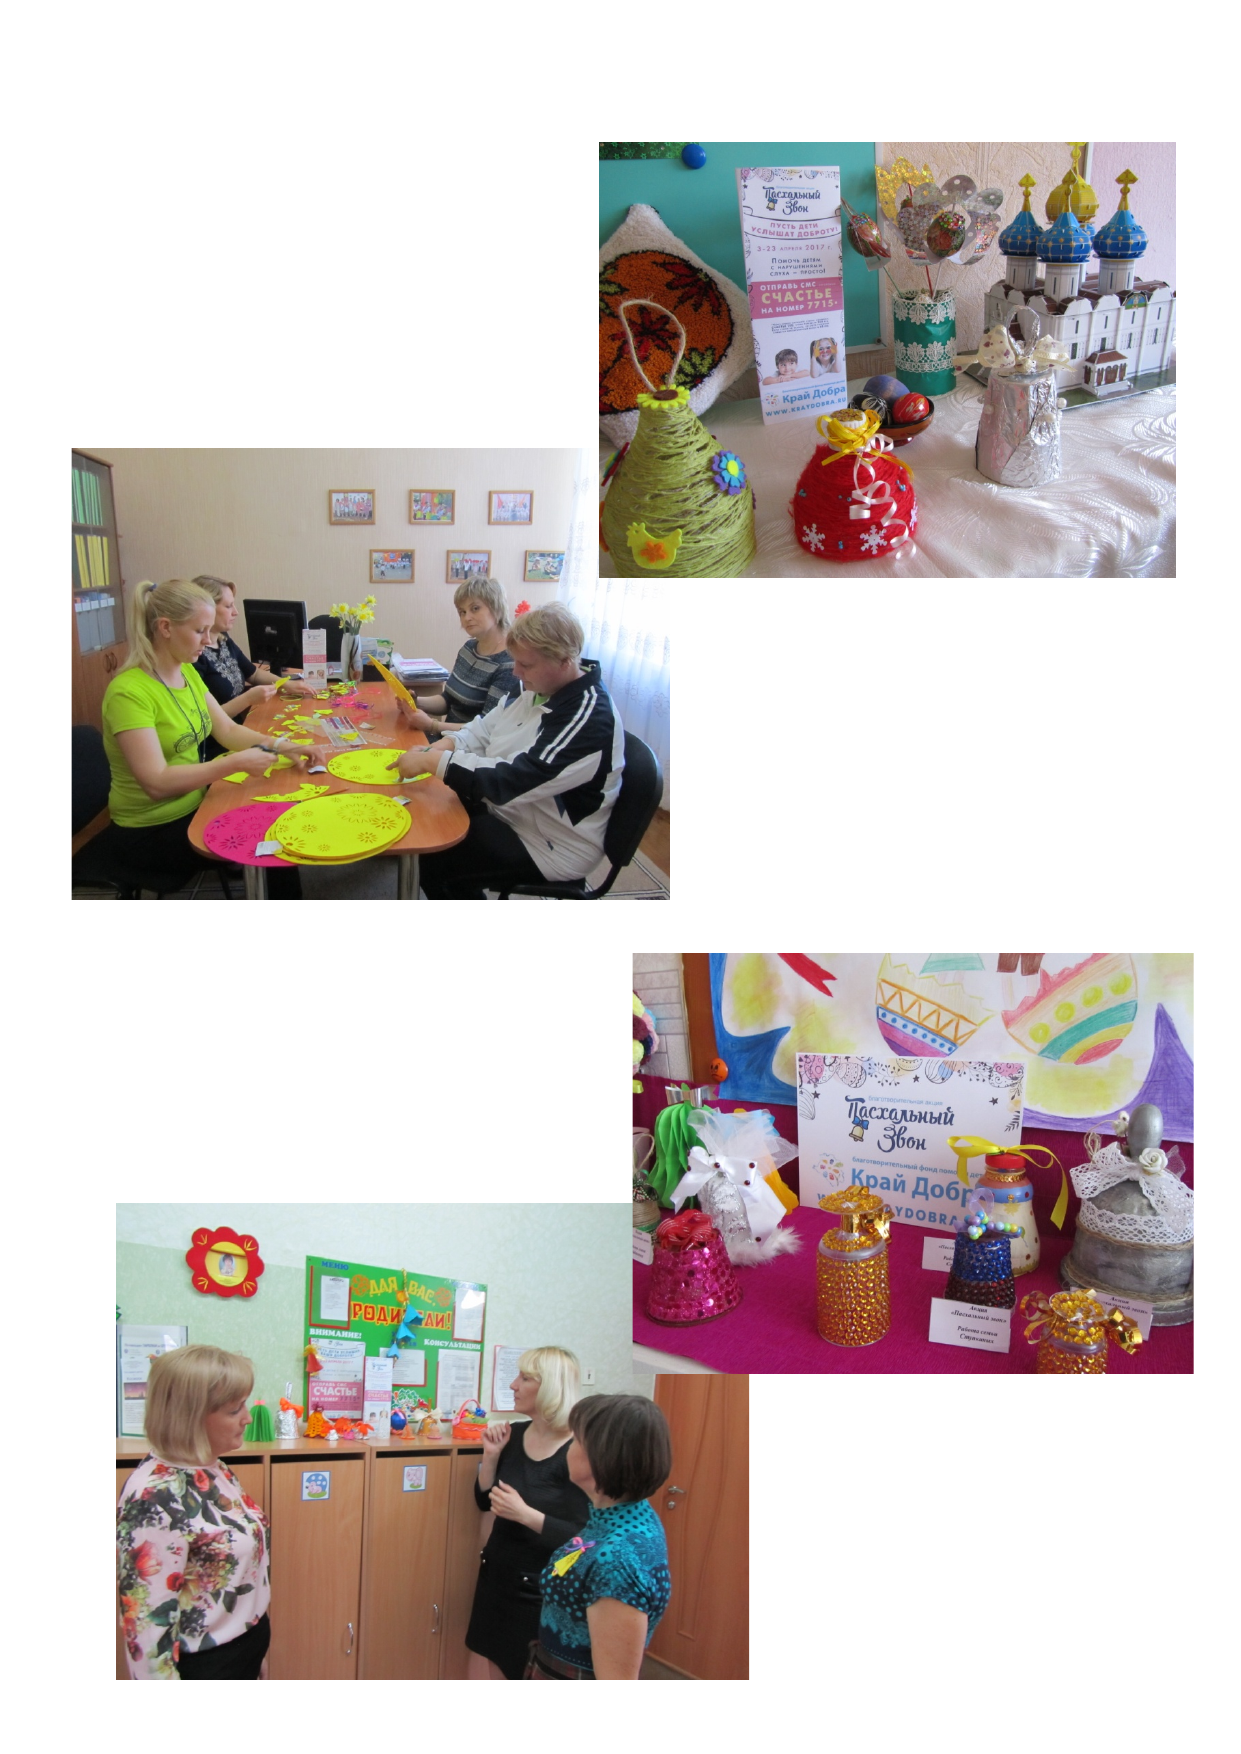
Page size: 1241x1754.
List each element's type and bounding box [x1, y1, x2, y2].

picture [114, 953, 1194, 1678]
picture [70, 142, 1176, 899]
